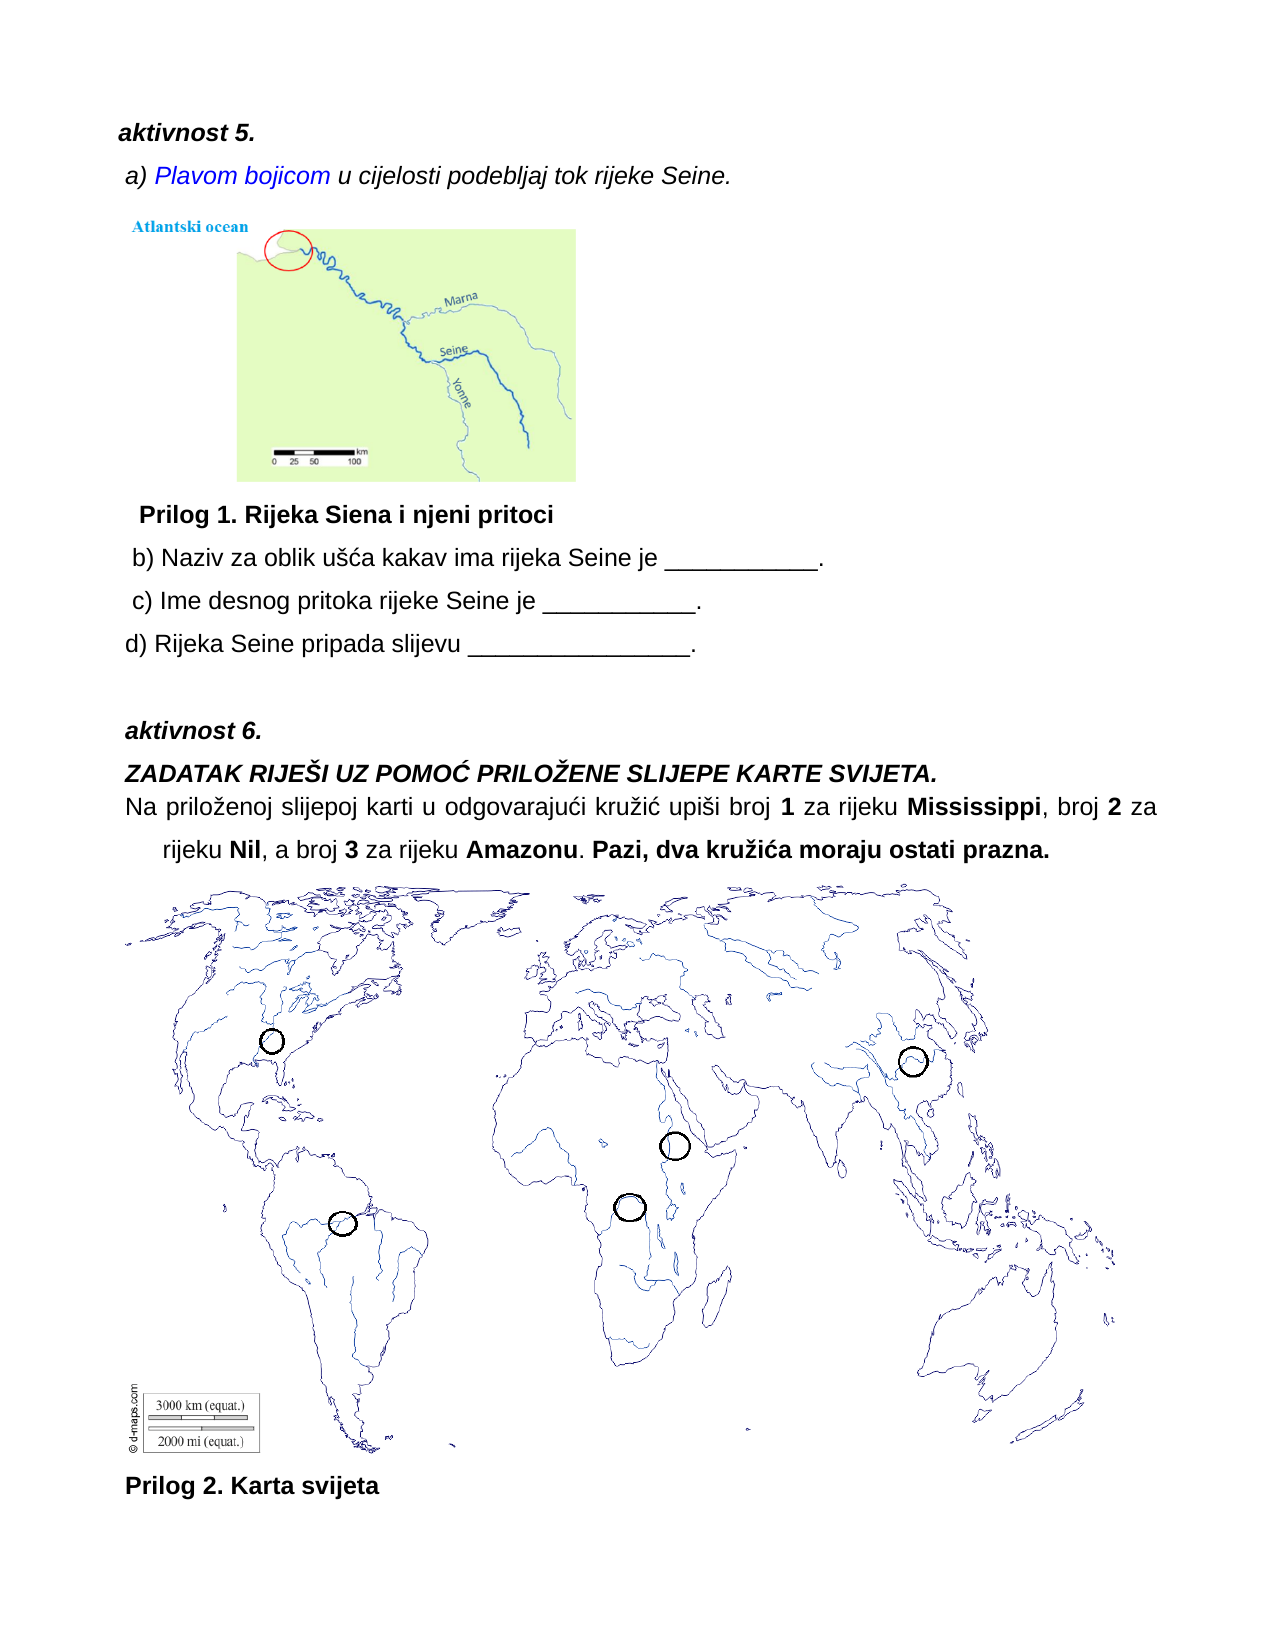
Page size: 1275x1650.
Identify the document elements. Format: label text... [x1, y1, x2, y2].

text ZADATAK RIJEŠI UZ POMOĆ PRILOŽENE SLIJEPE KARTE SVIJETA. [125, 759, 1157, 787]
text c) Ime desnog pritoka rijeke Seine je ___________. [125, 586, 1157, 615]
text Prilog 2. Karta svijeta [125, 1471, 1157, 1500]
text a) Plavom bojicom u cijelosti podebljaj tok rijeke Seine. [118, 161, 1157, 190]
picture [125, 204, 580, 486]
text aktivnost 6. [125, 716, 1157, 744]
text b) Naziv za oblik ušća kakav ima rijeka Seine je ___________. [125, 543, 1157, 572]
picture [125, 878, 1119, 1457]
text d) Rijeka Seine pripada slijevu ________________. [125, 629, 1157, 658]
text Na priloženoj slijepoj karti u odgovarajući kružić upiši broj 1 za rijeku Mississippi, broj 2 za rijeku Nil, a broj 3 za rijeku Amazonu. Pazi, dva kružića moraju ostati prazna. [125, 792, 1157, 864]
text Prilog 1. Rijeka Siena i njeni pritoci [118, 500, 1157, 529]
text aktivnost 5. [118, 118, 1157, 147]
